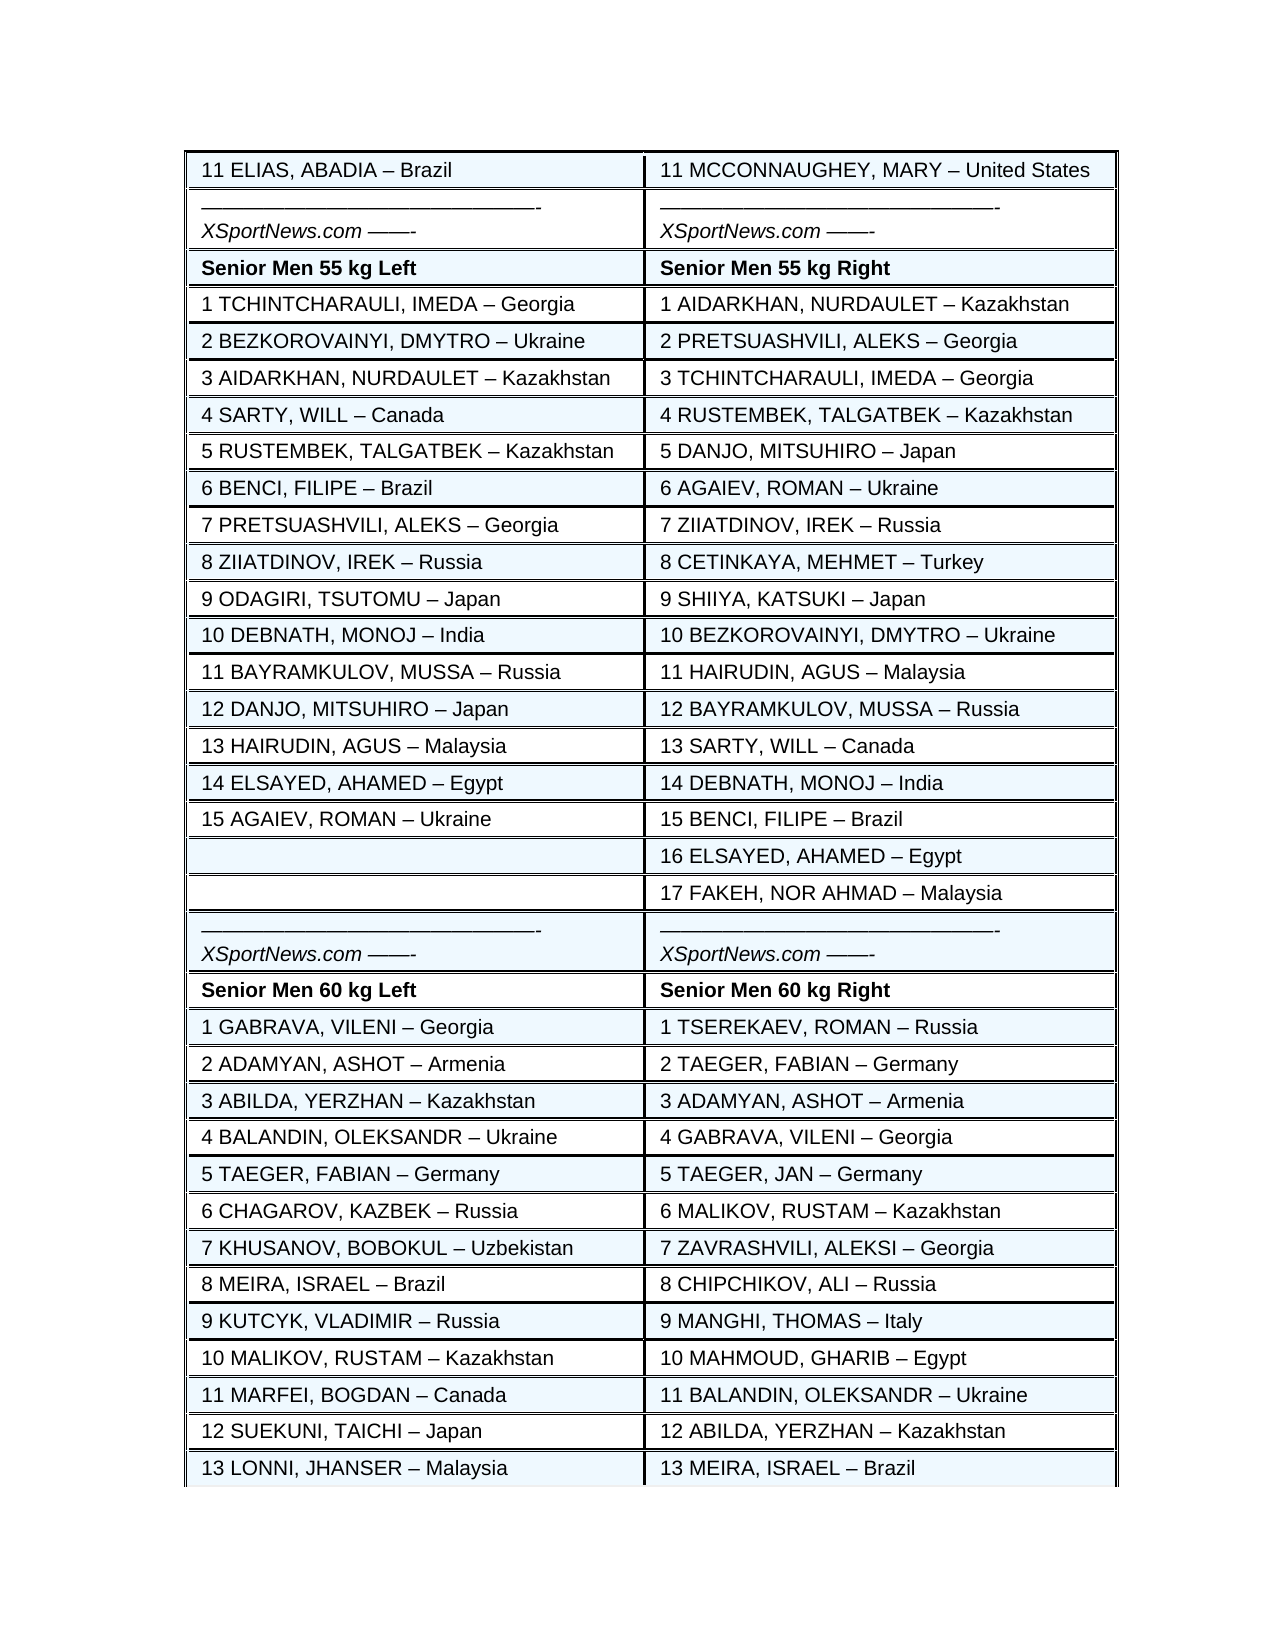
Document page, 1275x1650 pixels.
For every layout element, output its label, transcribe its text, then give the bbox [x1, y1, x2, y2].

table_cell 8 MEIRA, ISRAEL – Brazil [187, 1264, 643, 1301]
table_cell 11 MCCONNAUGHEY, MARY – United States [644, 153, 1115, 187]
table_cell 2 BEZKOROVAINYI, DMYTRO – Ukraine [187, 321, 643, 358]
table_cell 6 AGAIEV, ROMAN – Ukraine [646, 468, 1116, 505]
table_cell 3 ABILDA, YERZHAN – Kazakhstan [187, 1080, 643, 1117]
table_cell 2 TAEGER, FABIAN – Germany [644, 1044, 1117, 1080]
table_cell 3 AIDARKHAN, NURDAULET – Kazakhstan [185, 358, 643, 394]
table_cell 11 BAYRAMKULOV, MUSSA – Russia [187, 652, 643, 689]
table_cell 5 TAEGER, JAN – Germany [646, 1154, 1115, 1191]
table_cell 4 RUSTEMBEK, TALGATBEK – Kazakhstan [646, 395, 1116, 431]
table_cell 1 TCHINTCHARAULI, IMEDA – Georgia [187, 284, 643, 321]
table_cell 7 KHUSANOV, BOBOKUL – Uzbekistan [187, 1228, 643, 1264]
table_cell 7 ZAVRASHVILI, ALEKSI – Georgia [646, 1228, 1116, 1264]
table_cell 15 AGAIEV, ROMAN – Ukraine [187, 799, 643, 836]
table_cell 6 MALIKOV, RUSTAM – Kazakhstan [644, 1191, 1117, 1227]
table_cell 3 ADAMYAN, ASHOT – Armenia [646, 1080, 1116, 1117]
table_cell 12 SUEKUNI, TAICHI – Japan [187, 1411, 643, 1448]
table_cell 16 ELSAYED, AHAMED – Egypt [644, 836, 1117, 873]
table_cell 3 TCHINTCHARAULI, IMEDA – Georgia [646, 358, 1117, 394]
table_cell 10 MALIKOV, RUSTAM – Kazakhstan [185, 1338, 643, 1374]
table_cell 2 PRETSUASHVILI, ALEKS – Georgia [646, 321, 1115, 358]
table_cell 11 ELIAS, ABADIA – Brazil [187, 152, 644, 187]
table_cell ————————————————- XSportNews.com ——- [646, 909, 1116, 970]
table_cell 12 DANJO, MITSUHIRO – Japan [185, 689, 644, 726]
table_cell 10 DEBNATH, MONOJ – India [187, 615, 643, 652]
table_cell Senior Men 60 kg Left [187, 970, 643, 1007]
table_cell 4 BALANDIN, OLEKSANDR – Ukraine [187, 1117, 643, 1154]
table_cell [185, 873, 644, 909]
table_cell 1 GABRAVA, VILENI – Georgia [185, 1007, 644, 1044]
table_cell ————————————————- XSportNews.com ——- [185, 187, 644, 247]
table_cell 4 SARTY, WILL – Canada [187, 395, 643, 431]
table_cell 11 HAIRUDIN, AGUS – Malaysia [646, 652, 1115, 689]
table_cell 5 TAEGER, FABIAN – Germany [187, 1154, 643, 1191]
table_cell 6 BENCI, FILIPE – Brazil [187, 468, 643, 505]
table_cell 2 ADAMYAN, ASHOT – Armenia [185, 1044, 644, 1080]
table_cell 8 ZIIATDINOV, IREK – Russia [185, 542, 644, 578]
table_cell 11 MARFEI, BOGDAN – Canada [187, 1375, 643, 1411]
table_cell 14 ELSAYED, AHAMED – Egypt [187, 762, 643, 799]
table_cell 15 BENCI, FILIPE – Brazil [646, 799, 1116, 836]
table_cell 17 FAKEH, NOR AHMAD – Malaysia [644, 873, 1117, 909]
table_cell 9 MANGHI, THOMAS – Italy [646, 1301, 1115, 1338]
table_cell Senior Men 60 kg Right [646, 970, 1116, 1007]
table_cell 10 MAHMOUD, GHARIB – Egypt [646, 1338, 1117, 1374]
table_cell ————————————————- XSportNews.com ——- [644, 187, 1117, 247]
table_cell 13 MEIRA, ISRAEL – Brazil [646, 1448, 1116, 1485]
table_cell ————————————————- XSportNews.com ——- [187, 909, 643, 970]
table_cell Senior Men 55 kg Right [646, 248, 1116, 284]
table_cell 4 GABRAVA, VILENI – Georgia [646, 1117, 1116, 1154]
table_cell 10 BEZKOROVAINYI, DMYTRO – Ukraine [646, 615, 1116, 652]
table_cell 5 DANJO, MITSUHIRO – Japan [646, 431, 1116, 468]
table_cell 13 LONNI, JHANSER – Malaysia [187, 1448, 643, 1485]
table_cell Senior Men 55 kg Left [187, 248, 643, 284]
table_cell 13 SARTY, WILL – Canada [644, 726, 1117, 762]
table_cell 9 ODAGIRI, TSUTOMU – Japan [187, 579, 643, 615]
table_cell 1 AIDARKHAN, NURDAULET – Kazakhstan [646, 284, 1116, 321]
table_cell 7 ZIIATDINOV, IREK – Russia [646, 505, 1115, 542]
table_cell 11 BALANDIN, OLEKSANDR – Ukraine [646, 1375, 1116, 1411]
table_cell 12 ABILDA, YERZHAN – Kazakhstan [646, 1411, 1116, 1448]
table_cell 1 TSEREKAEV, ROMAN – Russia [644, 1007, 1117, 1044]
table_cell 5 RUSTEMBEK, TALGATBEK – Kazakhstan [187, 431, 643, 468]
table_cell 9 KUTCYK, VLADIMIR – Russia [187, 1301, 643, 1338]
table_cell 8 CETINKAYA, MEHMET – Turkey [644, 542, 1117, 578]
table_cell 9 SHIIYA, KATSUKI – Japan [646, 579, 1116, 615]
table_cell 6 CHAGAROV, KAZBEK – Russia [185, 1191, 644, 1227]
table_cell 14 DEBNATH, MONOJ – India [646, 762, 1116, 799]
table_cell 8 CHIPCHIKOV, ALI – Russia [646, 1264, 1116, 1301]
table_cell 13 HAIRUDIN, AGUS – Malaysia [185, 726, 644, 762]
table_cell 7 PRETSUASHVILI, ALEKS – Georgia [187, 505, 643, 542]
table_cell 12 BAYRAMKULOV, MUSSA – Russia [644, 689, 1117, 726]
table_cell [185, 836, 644, 873]
